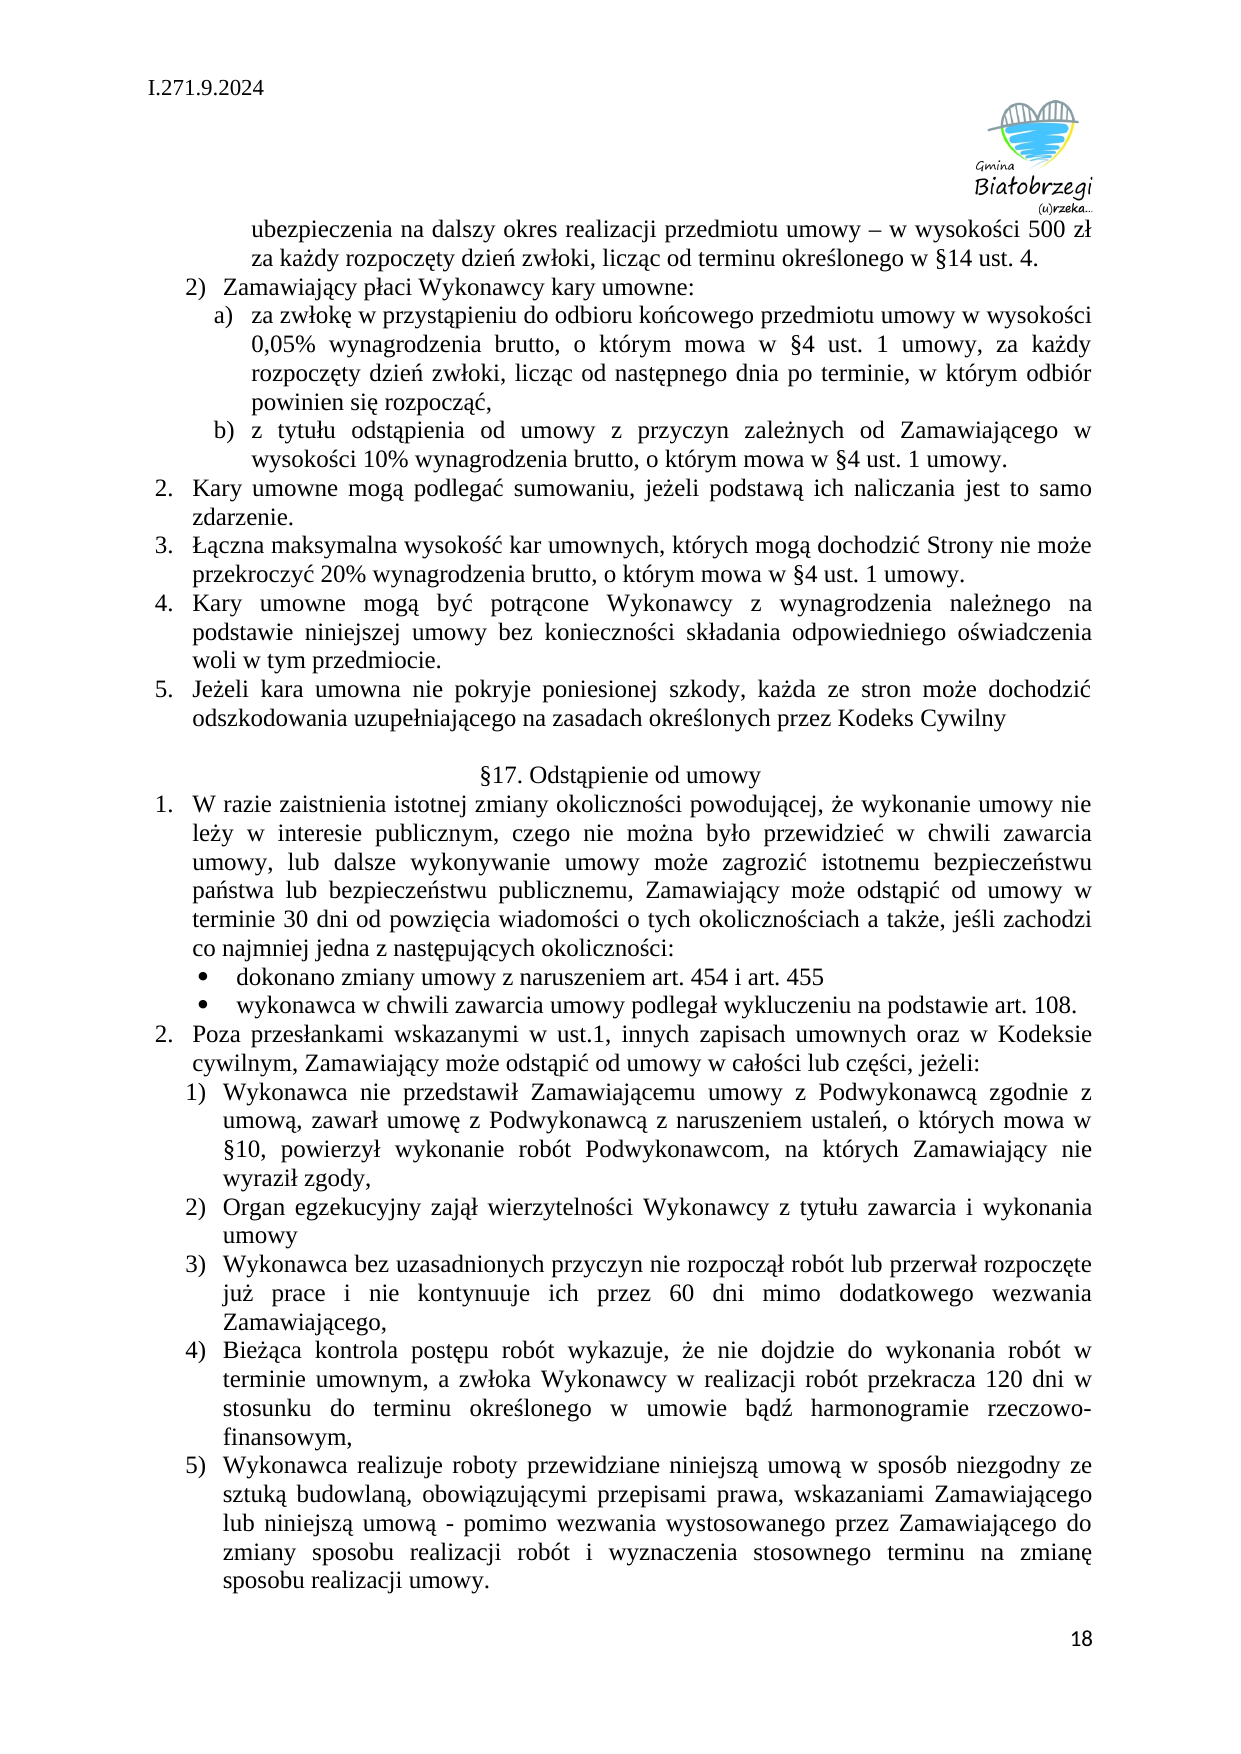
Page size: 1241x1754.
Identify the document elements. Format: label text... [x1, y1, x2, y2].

list W razie zaistnienia istotnej zmiany okoliczności powodującej, że wykonanie umowy nie leży w interesie publicznym, czego nie można było przewidzieć w chwili zawarcia umowy, lub dalsze wykonywanie umowy może zagrozić istotnemu bezpieczeństwu państwa lub bezpieczeństwu publicznemu, Zamawiający może odstąpić od umowy w terminie 30 dni od powzięcia wiadomości o tych okolicznościach a także, jeśli zachodzi co najmniej jedna z następujących okoliczności: [154, 789, 1093, 962]
list Łączna maksymalna wysokość kar umownych, których mogą dochodzić Strony nie może przekroczyć 20% wynagrodzenia brutto, o którym mowa w §4 ust. 1 umowy. [154, 530, 1093, 588]
list Jeżeli kara umowna nie pokryje poniesionej szkody, każda ze stron może dochodzić odszkodowania uzupełniającego na zasadach określonych przez Kodeks Cywilny [154, 674, 1093, 732]
list za zwłokę w przystąpieniu do odbioru końcowego przedmiotu umowy w wysokości 0,05% wynagrodzenia brutto, o którym mowa w §4 ust. 1 umowy, za każdy rozpoczęty dzień zwłoki, licząc od następnego dnia po terminie, w którym odbiór powinien się rozpocząć, [213, 300, 1093, 415]
list Kary umowne mogą podlegać sumowaniu, jeżeli podstawą ich naliczania jest to samo zdarzenie. [154, 473, 1093, 530]
list Kary umowne mogą być potrącone Wykonawcy z wynagrodzenia należnego na podstawie niniejszej umowy bez konieczności składania odpowiedniego oświadczenia woli w tym przedmiocie. [154, 588, 1093, 674]
list Wykonawca bez uzasadnionych przyczyn nie rozpoczął robót lub przerwał rozpoczęte już prace i nie kontynuuje ich przez 60 dni mimo dodatkowego wezwania Zamawiającego, [185, 1249, 1093, 1335]
list Wykonawca nie przedstawił Zamawiającemu umowy z Podwykonawcą zgodnie z umową, zawarł umowę z Podwykonawcą z naruszeniem ustaleń, o których mowa w §10, powierzył wykonanie robót Podwykonawcom, na których Zamawiający nie wyraził zgody, [185, 1077, 1093, 1192]
list Bieżąca kontrola postępu robót wykazuje, że nie dojdzie do wykonania robót w terminie umownym, a zwłoka Wykonawcy w realizacji robót przekracza 120 dni w stosunku do terminu określonego w umowie bądź harmonogramie rzeczowo-finansowym, [185, 1335, 1093, 1450]
list Poza przesłankami wskazanymi w ust.1, innych zapisach umownych oraz w Kodeksie cywilnym, Zamawiający może odstąpić od umowy w całości lub części, jeżeli: [154, 1019, 1093, 1077]
list z tytułu odstąpienia od umowy z przyczyn zależnych od Zamawiającego w wysokości 10% wynagrodzenia brutto, o którym mowa w §4 ust. 1 umowy. [213, 415, 1093, 473]
list Zamawiający płaci Wykonawcy kary umowne: [185, 272, 1093, 300]
list Organ egzekucyjny zajął wierzytelności Wykonawcy z tytułu zawarcia i wykonania umowy [185, 1192, 1093, 1249]
list Wykonawca realizuje roboty przewidziane niniejszą umową w sposób niezgodny ze sztuką budowlaną, obowiązującymi przepisami prawa, wskazaniami Zamawiającego lub niniejszą umową - pomimo wezwania wystosowanego przez Zamawiającego do zmiany sposobu realizacji robót i wyznaczenia stosownego terminu na zmianę sposobu realizacji umowy. [185, 1450, 1093, 1594]
list wykonawca w chwili zawarcia umowy podlegał wykluczeniu na podstawie art. 108. [199, 990, 1093, 1019]
list dokonano zmiany umowy z naruszeniem art. 454 i art. 455 [199, 962, 1093, 990]
picture [975, 100, 1093, 215]
text §17. Odstąpienie od umowy [148, 760, 1093, 789]
